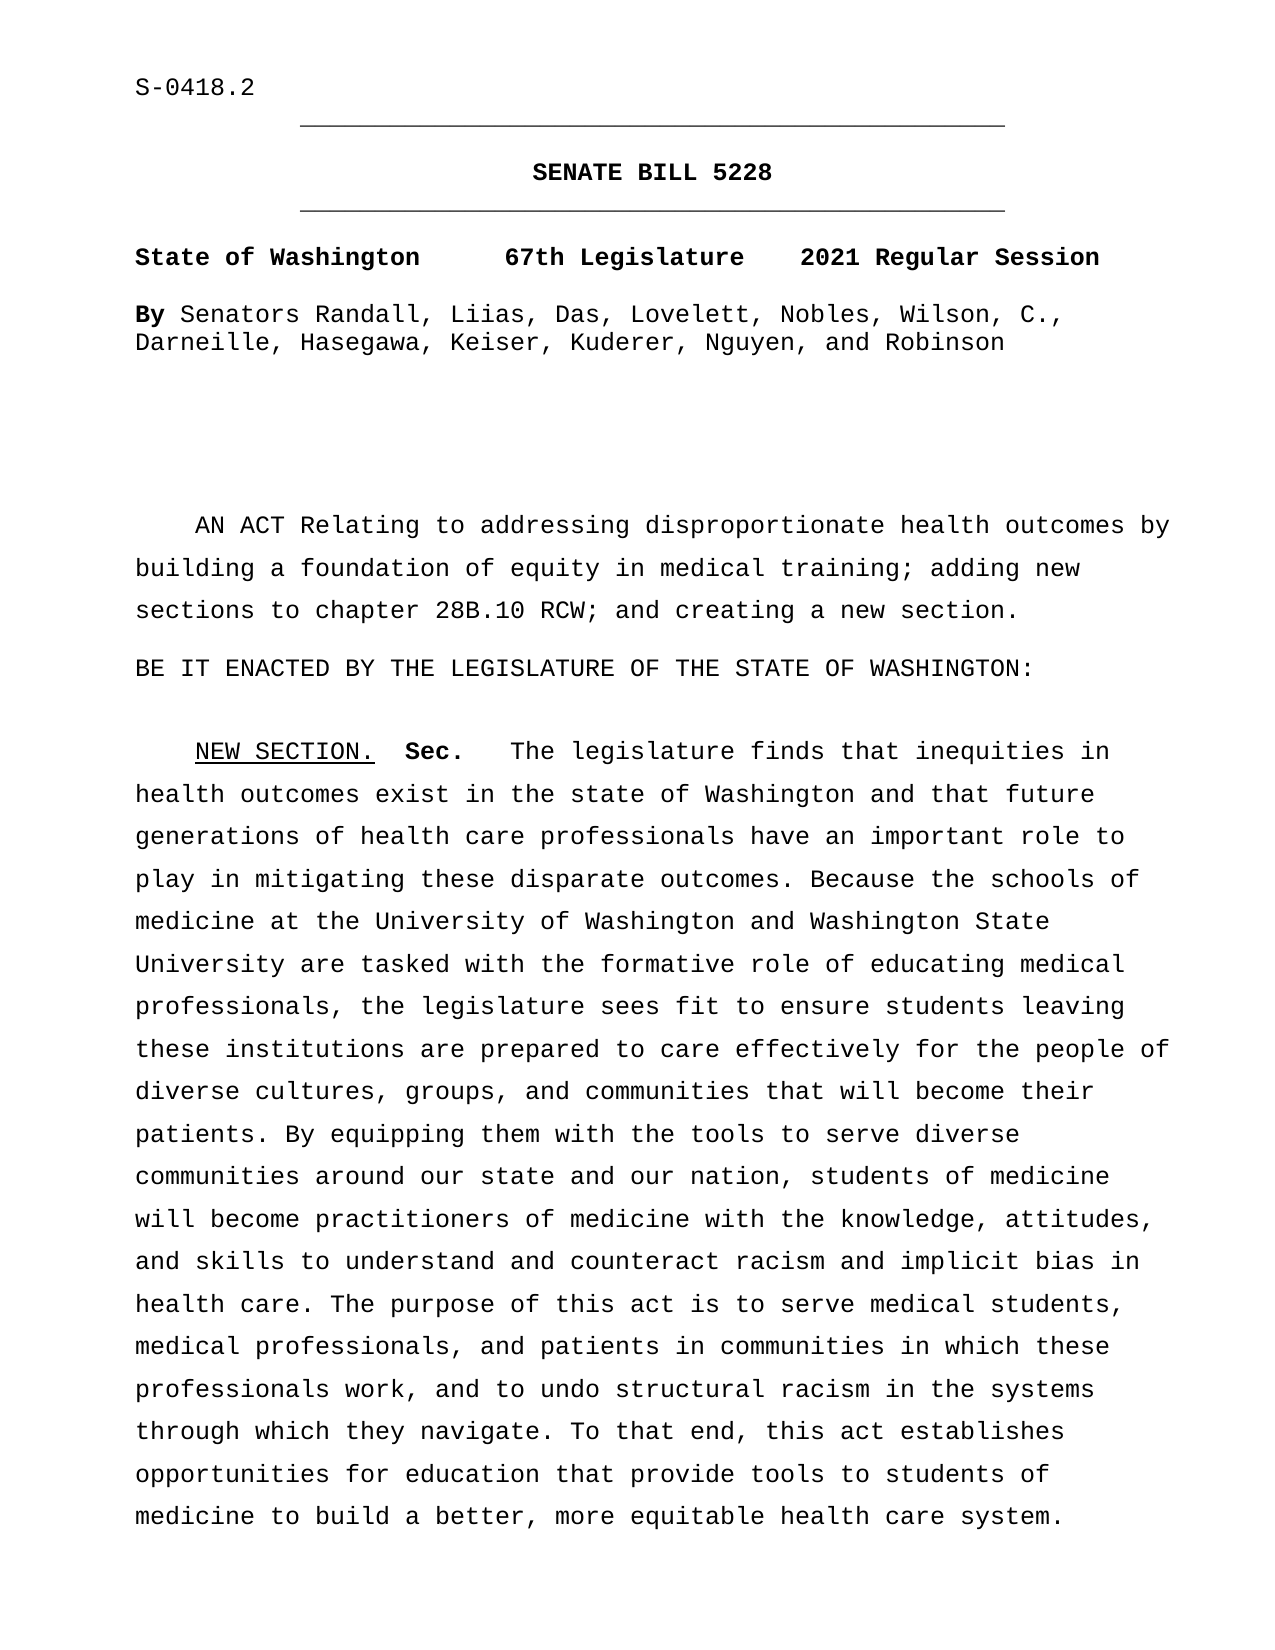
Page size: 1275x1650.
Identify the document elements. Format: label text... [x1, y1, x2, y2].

text By Senators Randall, Liias, Das, Lovelett, Nobles, Wilson, C., Darneille, Hasegawa, Keiser, Kuderer, Nguyen, and Robinson [135, 302, 1170, 358]
text BE IT ENACTED BY THE LEGISLATURE OF THE STATE OF WASHINGTON: [135, 656, 1170, 684]
text S-0418.2 [135, 75, 1170, 103]
text _______________________________________________ [135, 188, 1170, 217]
text State of Washington 67th Legislature 2021 Regular Session [135, 245, 1170, 273]
text _______________________________________________ [135, 103, 1170, 132]
text AN ACT Relating to addressing disproportionate health outcomes by building a foundation of equity in medical training; adding new sections to chapter 28B.10 RCW; and creating a new section. [135, 500, 1170, 627]
text SENATE BILL 5228 [135, 160, 1170, 188]
text NEW SECTION. Sec. The legislature finds that inequities in health outcomes exist in the state of Washington and that future generations of health care professionals have an important role to play in mitigating these disparate outcomes. Because the schools of medicine at the University of Washington and Washington State University are tasked with the formative role of educating medical professionals, the legislature sees fit to ensure students leaving these institutions are prepared to care effectively for the people of diverse cultures, groups, and communities that will become their patients. By equipping them with the tools to serve diverse communities around our state and our nation, students of medicine will become practitioners of medicine with the knowledge, attitudes, and skills to understand and counteract racism and implicit bias in health care. The purpose of this act is to serve medical students, medical professionals, and patients in communities in which these professionals work, and to undo structural racism in the systems through which they navigate. To that end, this act establishes opportunities for education that provide tools to students of medicine to build a better, more equitable health care system. [135, 726, 1170, 1533]
